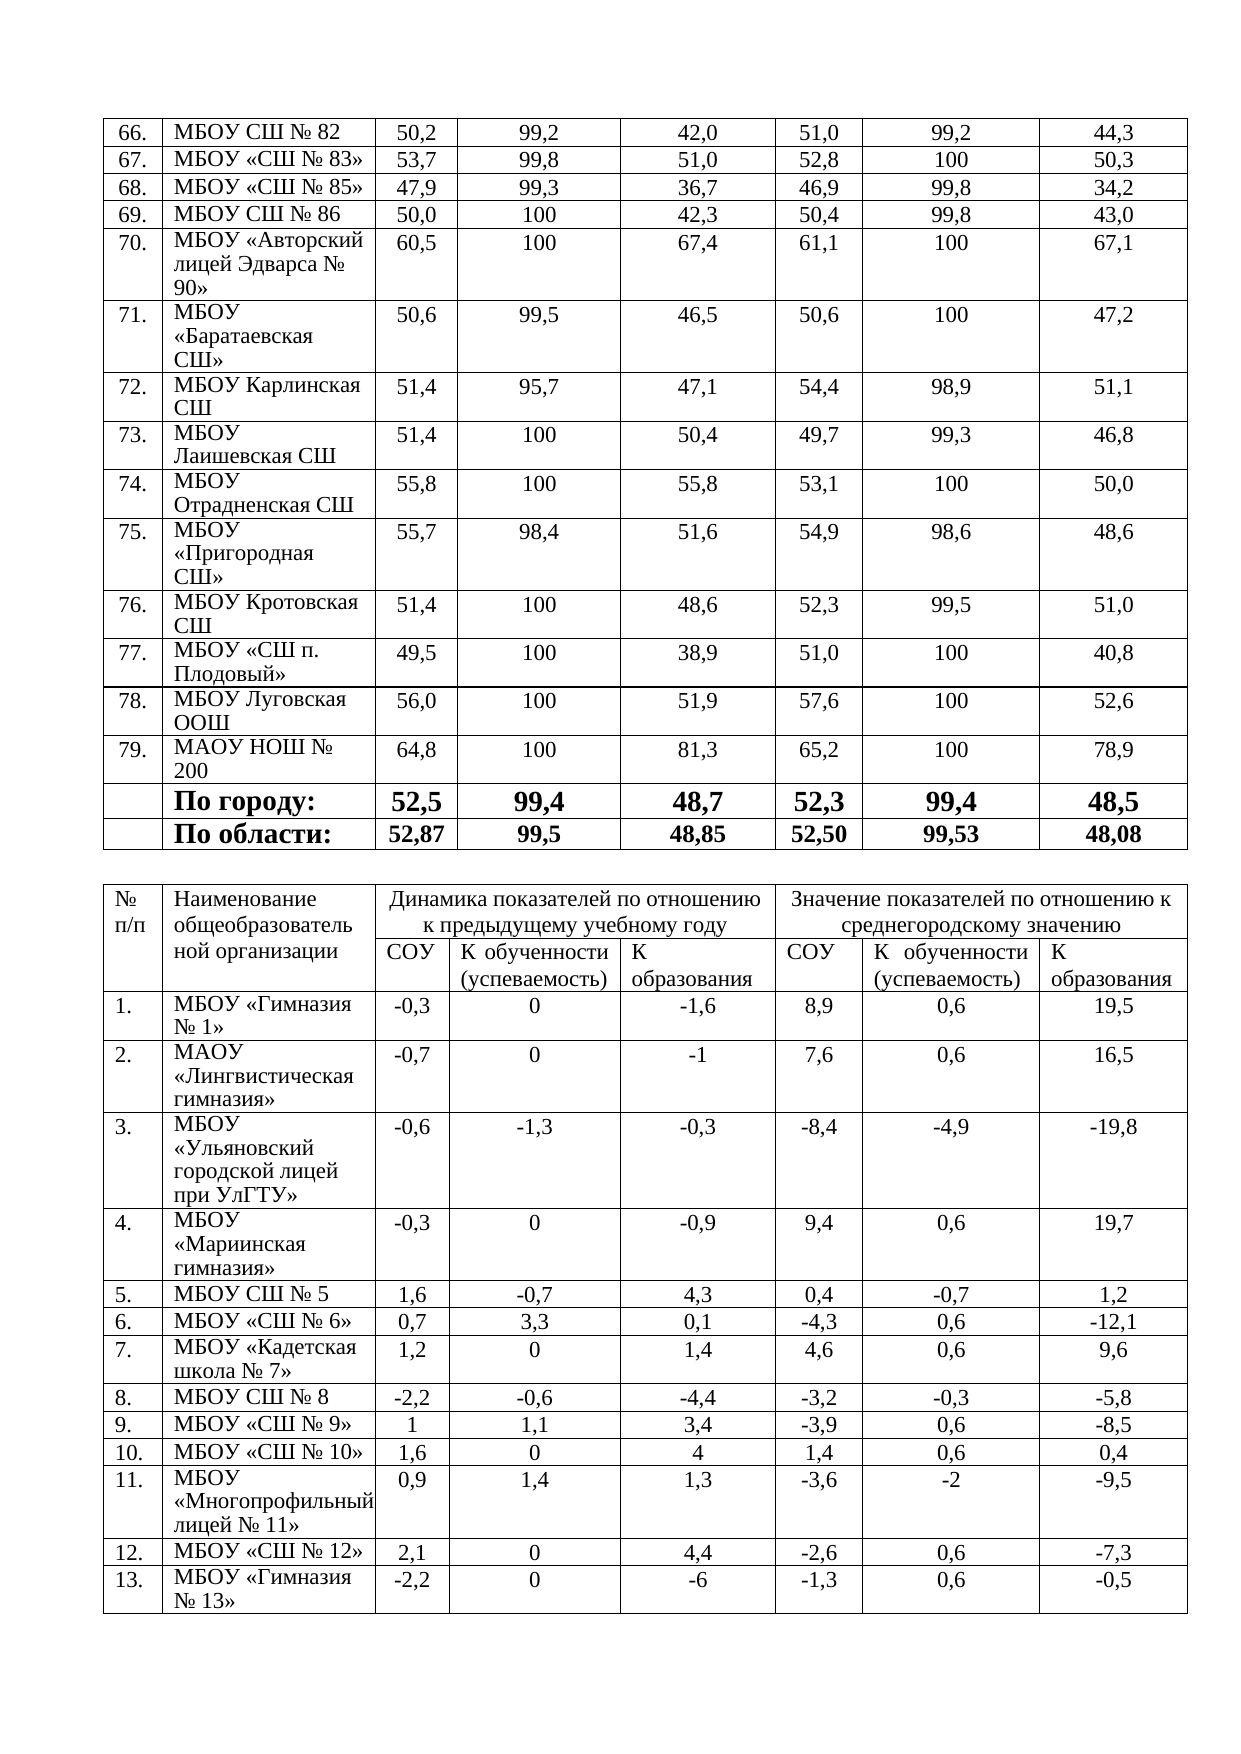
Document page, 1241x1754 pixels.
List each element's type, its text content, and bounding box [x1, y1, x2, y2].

table_cell 0,6 [863, 992, 1039, 1039]
table_cell [104, 201, 162, 228]
table_cell 81,3 [621, 736, 775, 783]
table_cell -6 [621, 1566, 775, 1613]
table_cell -2,6 [776, 1539, 862, 1565]
table_cell 43,0 [1040, 201, 1187, 228]
table_cell 1,2 [376, 1336, 449, 1383]
table_cell [104, 1113, 162, 1208]
table_cell По области: [163, 819, 375, 849]
table_cell 48,6 [1040, 519, 1187, 589]
table_cell -3,2 [776, 1384, 862, 1411]
table_cell 0,7 [376, 1308, 449, 1335]
table_cell МБОУ «СШ № 85» [163, 174, 375, 200]
table_cell МБОУ «Баратаевская СШ» [163, 301, 375, 372]
table_cell [104, 1336, 162, 1383]
table_cell 52,87 [376, 819, 457, 849]
table_cell 100 [863, 688, 1039, 735]
table_cell 1,4 [621, 1336, 775, 1383]
table_cell 95,7 [458, 373, 620, 421]
table_cell 42,3 [621, 201, 775, 228]
table_cell [104, 174, 162, 200]
table_cell 40,8 [1040, 639, 1187, 686]
table_cell 50,0 [376, 201, 457, 228]
table_cell 52,5 [376, 784, 457, 818]
table_cell [104, 1041, 162, 1112]
table_cell [104, 470, 162, 517]
table_cell -8,4 [776, 1113, 862, 1208]
table_header Наименование общеобразовательной организации [163, 885, 375, 991]
table_cell 48,85 [621, 819, 775, 849]
table_cell [104, 1539, 162, 1565]
table_cell 50,2 [376, 119, 457, 146]
table_cell 3,4 [621, 1412, 775, 1438]
table_cell 54,9 [776, 519, 862, 589]
table_cell -0,7 [863, 1281, 1039, 1307]
table_cell 51,4 [376, 422, 457, 469]
table_cell 51,4 [376, 591, 457, 638]
table_cell [104, 1384, 162, 1411]
table_cell МБОУ «Пригородная СШ» [163, 519, 375, 589]
table_cell [104, 819, 162, 849]
table_cell [104, 591, 162, 638]
table_cell 99,2 [458, 119, 620, 146]
table_cell 0 [450, 1539, 620, 1565]
table_cell 1,4 [776, 1439, 862, 1465]
table_cell К образования [1040, 939, 1187, 991]
table_cell 100 [863, 147, 1039, 173]
table_cell СОУ [376, 939, 449, 991]
table_cell -0,3 [376, 992, 449, 1039]
table_cell 51,0 [1040, 591, 1187, 638]
table_cell 1,6 [376, 1439, 449, 1465]
table_cell 99,3 [458, 174, 620, 200]
table_cell 46,9 [776, 174, 862, 200]
table_cell 4,4 [621, 1539, 775, 1565]
table_cell 100 [458, 201, 620, 228]
table_cell -19,8 [1040, 1113, 1187, 1208]
table_cell МАОУ НОШ № 200 [163, 736, 375, 783]
table_cell 55,7 [376, 519, 457, 589]
table_cell МБОУ СШ № 8 [163, 1384, 375, 1411]
table_cell 55,8 [376, 470, 457, 517]
table_cell МБОУ «СШ № 9» [163, 1412, 375, 1438]
table_cell [104, 301, 162, 372]
table_cell 1 [376, 1412, 449, 1438]
table_cell 50,3 [1040, 147, 1187, 173]
table_cell 65,2 [776, 736, 862, 783]
table_cell 50,4 [776, 201, 862, 228]
table_cell 47,1 [621, 373, 775, 421]
table_cell 53,7 [376, 147, 457, 173]
table_cell 9,4 [776, 1209, 862, 1280]
table_cell 0,4 [776, 1281, 862, 1307]
table_cell МБОУ СШ № 82 [163, 119, 375, 146]
table_cell 46,8 [1040, 422, 1187, 469]
table_cell -0,3 [376, 1209, 449, 1280]
table_cell 100 [458, 470, 620, 517]
table_cell 100 [863, 470, 1039, 517]
table_cell -0,6 [376, 1113, 449, 1208]
table_cell 44,3 [1040, 119, 1187, 146]
table_cell К обученности (успеваемость) [450, 939, 620, 991]
table_cell 0 [450, 1041, 620, 1112]
table_cell 0,4 [1040, 1439, 1187, 1465]
table_cell 51,0 [621, 147, 775, 173]
table_cell 1,6 [376, 1281, 449, 1307]
table_header Динамика показателей по отношению к предыдущему учебному году [376, 885, 775, 937]
table_cell 1,2 [1040, 1281, 1187, 1307]
table_cell 67,4 [621, 229, 775, 300]
table_cell 99,8 [863, 174, 1039, 200]
table_cell [104, 1412, 162, 1438]
table_cell 78,9 [1040, 736, 1187, 783]
table_cell 49,5 [376, 639, 457, 686]
table_cell -12,1 [1040, 1308, 1187, 1335]
table_cell 0 [450, 992, 620, 1039]
table_cell МБОУ «Многопрофильный лицей № 11» [163, 1466, 375, 1537]
table_cell 99,4 [863, 784, 1039, 818]
table_cell 50,0 [1040, 470, 1187, 517]
table_cell 46,5 [621, 301, 775, 372]
table_cell 52,6 [1040, 688, 1187, 735]
table_cell 50,6 [376, 301, 457, 372]
table_cell -1 [621, 1041, 775, 1112]
table_cell -8,5 [1040, 1412, 1187, 1438]
table_cell 0,6 [863, 1209, 1039, 1280]
table_cell 99,3 [863, 422, 1039, 469]
table_cell 48,6 [621, 591, 775, 638]
table_cell МБОУ Лаишевская СШ [163, 422, 375, 469]
table_cell 1,1 [450, 1412, 620, 1438]
table_cell МБОУ «СШ № 83» [163, 147, 375, 173]
table_cell 52,3 [776, 784, 862, 818]
table_cell К обученности (успеваемость) [863, 939, 1039, 991]
table_cell 0,6 [863, 1439, 1039, 1465]
table_cell 99,5 [458, 819, 620, 849]
table_cell МБОУ «Авторский лицей Эдварса № 90» [163, 229, 375, 300]
table_cell -0,6 [450, 1384, 620, 1411]
table_cell -0,3 [863, 1384, 1039, 1411]
table_cell -0,7 [376, 1041, 449, 1112]
table_cell МБОУ «Гимназия № 13» [163, 1566, 375, 1613]
table_cell [104, 639, 162, 686]
table_cell МБОУ «СШ № 10» [163, 1439, 375, 1465]
table_cell МБОУ «Гимназия № 1» [163, 992, 375, 1039]
table_cell 48,7 [621, 784, 775, 818]
table_cell 0,1 [621, 1308, 775, 1335]
table_cell 67,1 [1040, 229, 1187, 300]
table_cell 100 [458, 591, 620, 638]
table_cell МБОУ «Кадетская школа № 7» [163, 1336, 375, 1383]
table_cell 99,53 [863, 819, 1039, 849]
table_cell -5,8 [1040, 1384, 1187, 1411]
table_cell 100 [863, 639, 1039, 686]
table_cell -3,6 [776, 1466, 862, 1537]
table_cell -0,9 [621, 1209, 775, 1280]
table_cell 50,4 [621, 422, 775, 469]
table_cell МАОУ «Лингвистическая гимназия» [163, 1041, 375, 1112]
table_cell [104, 1466, 162, 1537]
table_cell МБОУ СШ № 5 [163, 1281, 375, 1307]
table_cell -2 [863, 1466, 1039, 1537]
table_cell 99,5 [458, 301, 620, 372]
table_cell [104, 1308, 162, 1335]
table_cell 0 [450, 1439, 620, 1465]
table_cell МБОУ Луговская ООШ [163, 688, 375, 735]
table_cell -9,5 [1040, 1466, 1187, 1537]
table_cell 9,6 [1040, 1336, 1187, 1383]
table_cell 100 [458, 688, 620, 735]
table_cell [104, 229, 162, 300]
table_cell 100 [458, 422, 620, 469]
table_cell [104, 736, 162, 783]
table_cell 51,4 [376, 373, 457, 421]
table_cell [104, 519, 162, 589]
table_cell МБОУ Отрадненская СШ [163, 470, 375, 517]
table_cell 19,5 [1040, 992, 1187, 1039]
table_cell 99,4 [458, 784, 620, 818]
table_cell 0,6 [863, 1566, 1039, 1613]
table_cell 0,6 [863, 1308, 1039, 1335]
table_cell [104, 992, 162, 1039]
table_cell 100 [863, 229, 1039, 300]
table_cell -2,2 [376, 1566, 449, 1613]
table_cell -1,6 [621, 992, 775, 1039]
table_cell 4,6 [776, 1336, 862, 1383]
table_cell 54,4 [776, 373, 862, 421]
table_cell [104, 1281, 162, 1307]
table_cell 3,3 [450, 1308, 620, 1335]
table_cell 51,6 [621, 519, 775, 589]
table_cell 98,4 [458, 519, 620, 589]
table_cell -4,3 [776, 1308, 862, 1335]
table_cell МБОУ Карлинская СШ [163, 373, 375, 421]
table_cell -3,9 [776, 1412, 862, 1438]
table_cell 51,0 [776, 119, 862, 146]
table_cell [104, 119, 162, 146]
table_cell МБОУ «СШ п. Плодовый» [163, 639, 375, 686]
table_cell МБОУ «СШ № 6» [163, 1308, 375, 1335]
table_cell 49,7 [776, 422, 862, 469]
table_cell -7,3 [1040, 1539, 1187, 1565]
table_cell К образования [621, 939, 775, 991]
table_cell 47,9 [376, 174, 457, 200]
table_cell 4,3 [621, 1281, 775, 1307]
table_cell 98,6 [863, 519, 1039, 589]
table_cell МБОУ «Мариинская гимназия» [163, 1209, 375, 1280]
table_cell 48,5 [1040, 784, 1187, 818]
table_cell 55,8 [621, 470, 775, 517]
table_header Значение показателей по отношению к среднегородскому значению [776, 885, 1187, 937]
table_cell 0,6 [863, 1041, 1039, 1112]
table_header № п/п [104, 885, 162, 991]
table_cell 99,5 [863, 591, 1039, 638]
table_cell 0 [450, 1336, 620, 1383]
table_cell -4,4 [621, 1384, 775, 1411]
table_cell МБОУ «СШ № 12» [163, 1539, 375, 1565]
table_cell 48,08 [1040, 819, 1187, 849]
table_cell 99,8 [863, 201, 1039, 228]
table_cell -0,7 [450, 1281, 620, 1307]
table_cell 34,2 [1040, 174, 1187, 200]
table_cell -1,3 [450, 1113, 620, 1208]
table_cell 51,1 [1040, 373, 1187, 421]
table_cell 38,9 [621, 639, 775, 686]
table_cell СОУ [776, 939, 862, 991]
table_cell -1,3 [776, 1566, 862, 1613]
table_cell 16,5 [1040, 1041, 1187, 1112]
table_cell 56,0 [376, 688, 457, 735]
table_cell 0,9 [376, 1466, 449, 1537]
table_cell 0 [450, 1566, 620, 1613]
table_cell МБОУ «Ульяновский городской лицей при УлГТУ» [163, 1113, 375, 1208]
table_cell 100 [458, 736, 620, 783]
table_cell 98,9 [863, 373, 1039, 421]
table_cell 100 [458, 229, 620, 300]
table_cell 64,8 [376, 736, 457, 783]
table_cell 4 [621, 1439, 775, 1465]
table_cell 1,4 [450, 1466, 620, 1537]
table_cell 52,8 [776, 147, 862, 173]
table_cell [104, 688, 162, 735]
table_cell 0,6 [863, 1336, 1039, 1383]
table_cell [104, 784, 162, 818]
table_cell [104, 422, 162, 469]
table_cell 51,0 [776, 639, 862, 686]
table_cell 0,6 [863, 1539, 1039, 1565]
table_cell -0,3 [621, 1113, 775, 1208]
table_cell 57,6 [776, 688, 862, 735]
table_cell -2,2 [376, 1384, 449, 1411]
table_cell 51,9 [621, 688, 775, 735]
table_cell 100 [863, 736, 1039, 783]
table_cell 52,50 [776, 819, 862, 849]
table_cell 47,2 [1040, 301, 1187, 372]
table_cell [104, 1566, 162, 1613]
table_cell 100 [458, 639, 620, 686]
table_cell 53,1 [776, 470, 862, 517]
table_cell 0 [450, 1209, 620, 1280]
table_cell 8,9 [776, 992, 862, 1039]
table_cell 1,3 [621, 1466, 775, 1537]
table_cell 99,2 [863, 119, 1039, 146]
table_cell 36,7 [621, 174, 775, 200]
table_cell МБОУ Кротовская СШ [163, 591, 375, 638]
table_cell 60,5 [376, 229, 457, 300]
table_cell МБОУ СШ № 86 [163, 201, 375, 228]
table_cell [104, 147, 162, 173]
table_cell По городу: [163, 784, 375, 818]
table_cell -4,9 [863, 1113, 1039, 1208]
table_cell 50,6 [776, 301, 862, 372]
table_cell 100 [863, 301, 1039, 372]
table_cell 19,7 [1040, 1209, 1187, 1280]
table_cell -0,5 [1040, 1566, 1187, 1613]
table_cell 2,1 [376, 1539, 449, 1565]
table_cell 99,8 [458, 147, 620, 173]
table_cell 61,1 [776, 229, 862, 300]
table_cell 52,3 [776, 591, 862, 638]
table_cell 0,6 [863, 1412, 1039, 1438]
table_cell [104, 373, 162, 421]
table_cell 42,0 [621, 119, 775, 146]
table_cell 7,6 [776, 1041, 862, 1112]
table_cell [104, 1439, 162, 1465]
table_cell [104, 1209, 162, 1280]
